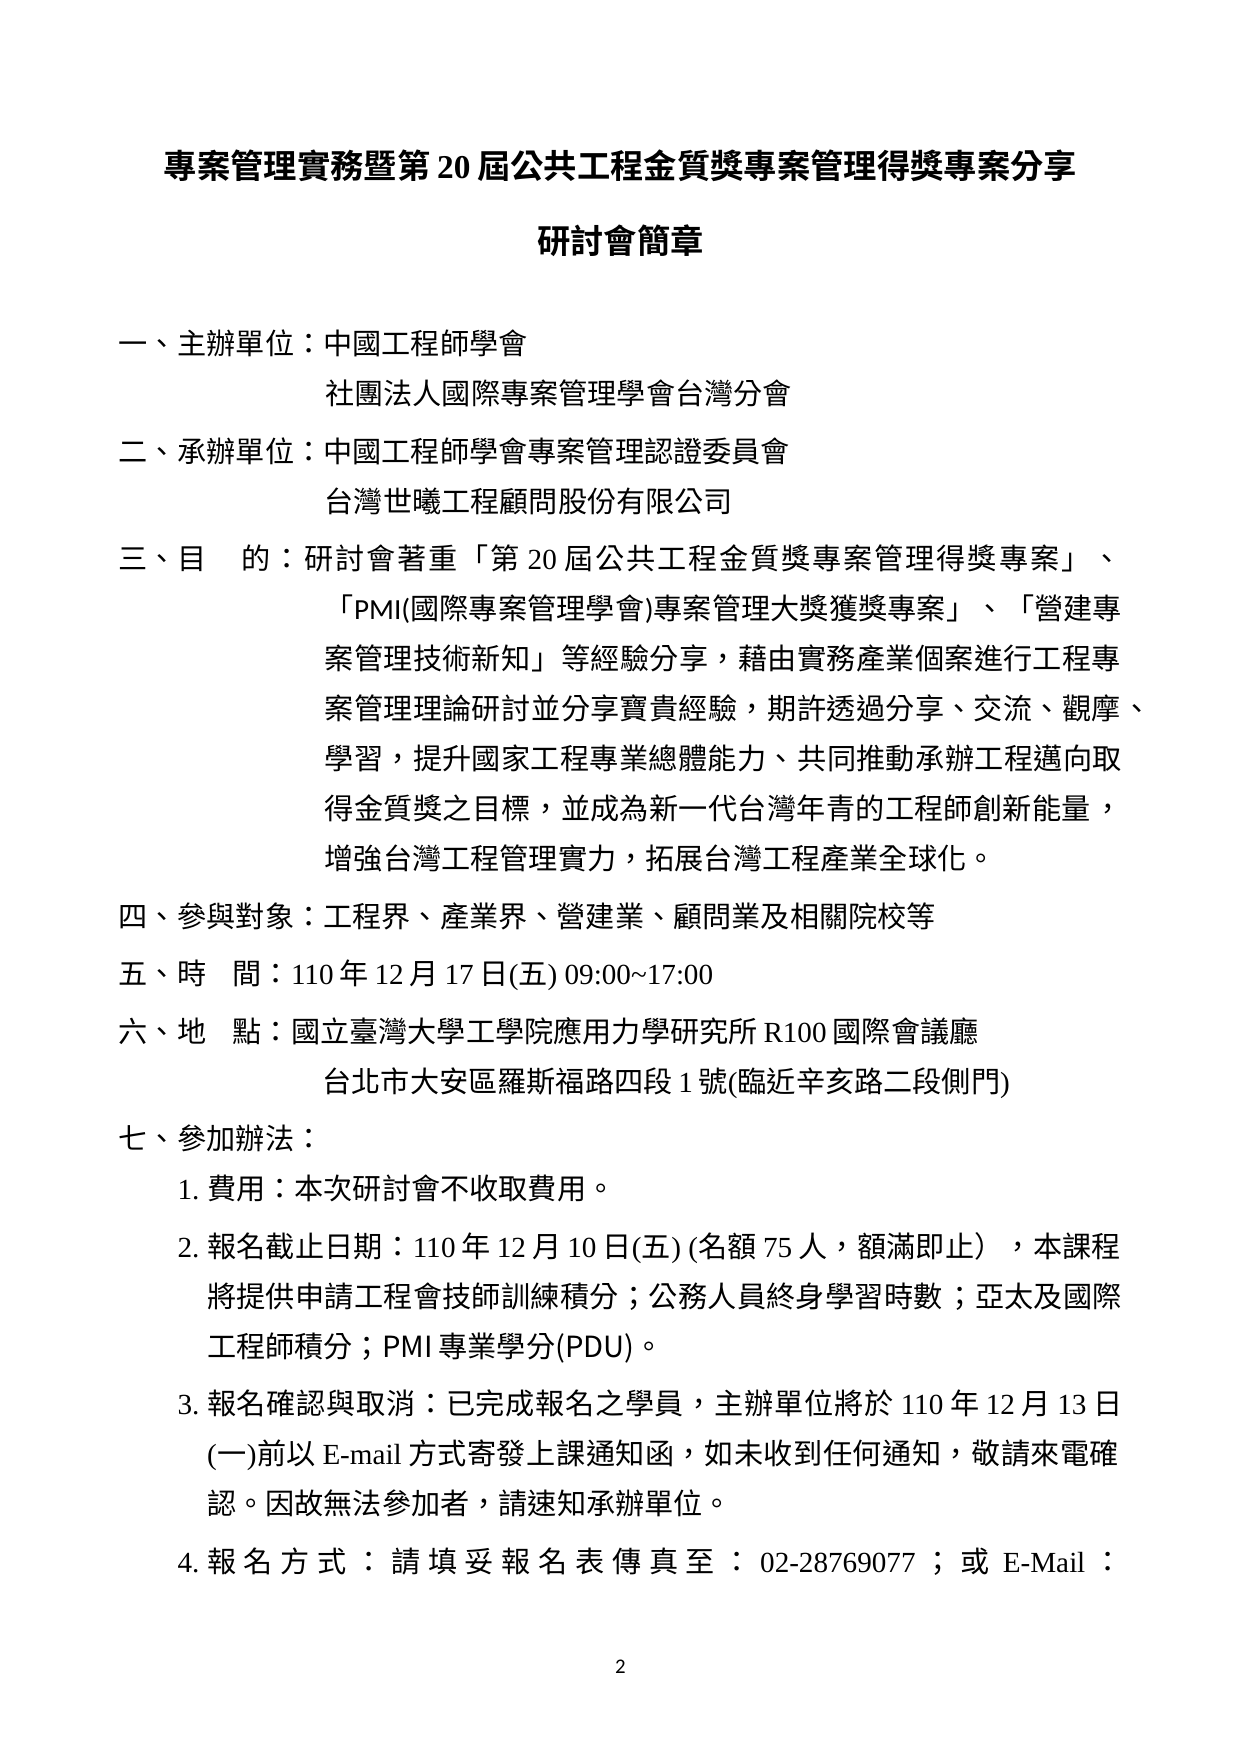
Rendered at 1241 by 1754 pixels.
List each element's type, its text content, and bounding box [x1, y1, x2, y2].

text 研討會簡章 [118, 202, 1122, 277]
list 費用：本次研討會不收取費用。 [177, 1159, 1122, 1209]
list 參加辦法： [118, 1109, 1122, 1159]
list 報名截止日期：110年12月10日(五) (名額75人，額滿即止），本課程將提供申請工程會技師訓練積分；公務人員終身學習時數；亞太及國際工程師積分；PMI專業學分(PDU)。 [177, 1217, 1122, 1367]
list 社團法人國際專案管理學會台灣分會 [325, 364, 1122, 414]
list 承辦單位：中國工程師學會專案管理認證委員會 台灣世曦工程顧問股份有限公司 [118, 422, 1122, 522]
list 報名確認與取消：已完成報名之學員，主辦單位將於110年12月13日(一)前以E-mail方式寄發上課通知函，如未收到任何通知，敬請來電確認。因故無法參加者，請速知承辦單位。 [177, 1374, 1122, 1524]
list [177, 1532, 1122, 1582]
list 參與對象：工程界、產業界、營建業、顧問業及相關院校等 [118, 887, 1122, 937]
list 目 的：研討會著重「第20屆公共工程金質獎專案管理得獎專案」、「PMI(國際專案管理學會)專案管理大獎獲獎專案」、「營建專案管理技術新知」等經驗分享，藉由實務產業個案進行工程專案管理理論研討並分享寶貴經驗，期許透過分享、交流、觀摩、學習，提升國家工程專業總體能力、共同推動承辦工程邁向取得金質獎之目標，並成為新一代台灣年青的工程師創新能量，增強台灣工程管理實力，拓展台灣工程產業全球化。 [118, 529, 1122, 879]
list 主辦單位：中國工程師學會 [118, 314, 1122, 364]
list 台北市大安區羅斯福路四段1號(臨近辛亥路二段側門) [118, 1052, 1122, 1102]
list 時 間：110年12月17日(五) 09:00~17:00 [118, 944, 1122, 994]
text 專案管理實務暨第20屆公共工程金質獎專案管理得獎專案分享 [118, 127, 1122, 202]
list 地 點：國立臺灣大學工學院應用力學研究所R100國際會議廳 [118, 1002, 1122, 1052]
